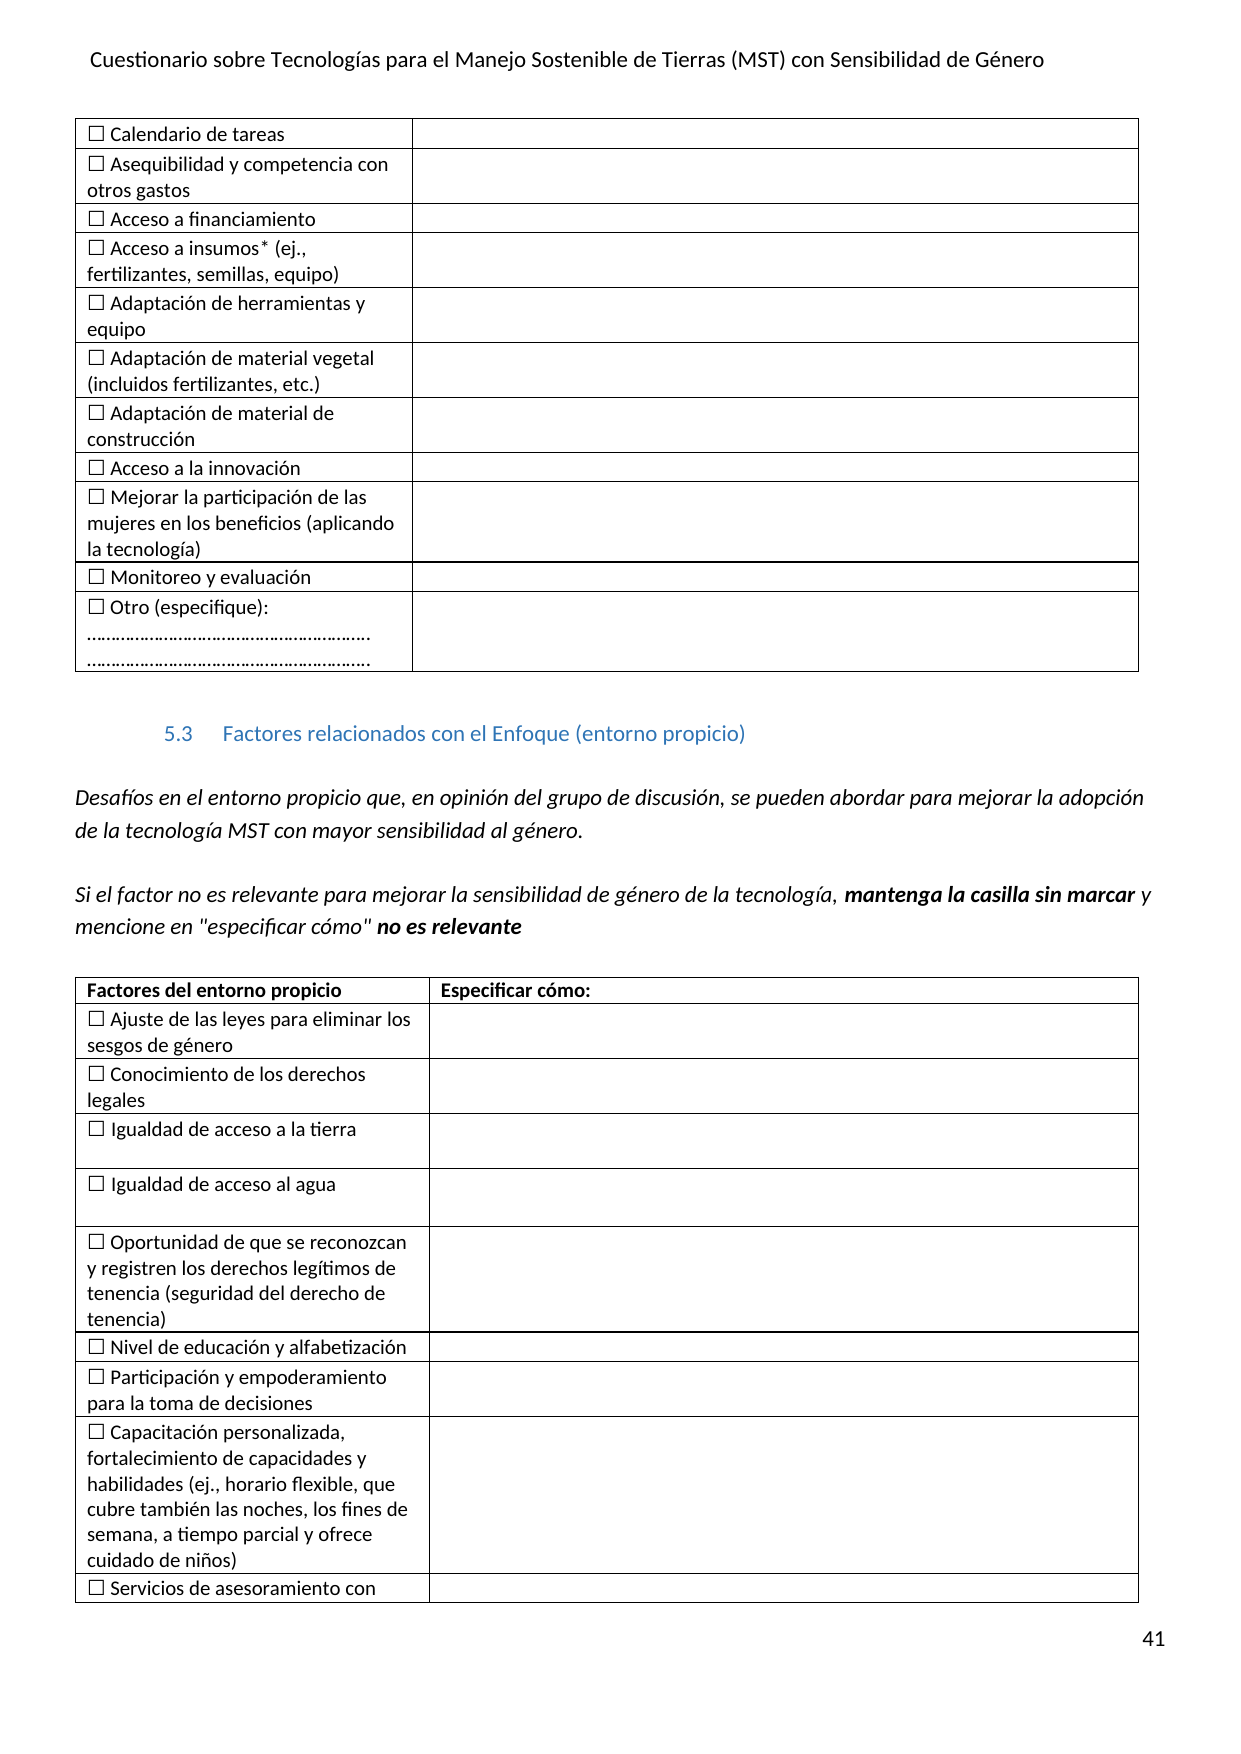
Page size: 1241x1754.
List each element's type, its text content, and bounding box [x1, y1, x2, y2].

table_cell [413, 343, 1138, 397]
table_cell [413, 592, 1138, 671]
table_cell [413, 233, 1138, 287]
table_cell [413, 149, 1138, 203]
table_cell [413, 288, 1138, 342]
table_cell [413, 563, 1138, 591]
table_cell Monitoreo y evaluación [76, 563, 412, 591]
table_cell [76, 1574, 429, 1602]
subtitle Factores relacionados con el Enfoque (entorno propicio) [164, 719, 1165, 747]
table_cell Capacitación personalizada, fortalecimiento de capacidades y habilidades (ej., horario flexible, que cubre también las noches, los fines de semana, a tiempo parcial y ofrece cuidado de niños) [76, 1417, 429, 1572]
table_cell Igualdad de acceso a la tierra [76, 1114, 429, 1168]
table_cell [430, 1417, 1138, 1572]
table_header Especificar cómo: [430, 978, 1138, 1003]
table_cell [430, 1059, 1138, 1113]
table_cell [430, 1574, 1138, 1602]
table_cell Acceso a la innovación [76, 453, 412, 481]
table_cell Mejorar la participación de las mujeres en los beneficios (aplicando la tecnología) [76, 482, 412, 561]
table_cell [413, 482, 1138, 561]
table_cell Otro (especifique): ………………………………………………….. ………………………………………………….. [76, 592, 412, 671]
table_cell [413, 119, 1138, 148]
table_cell Calendario de tareas [76, 119, 412, 148]
table_cell Adaptación de material vegetal (incluidos fertilizantes, etc.) [76, 343, 412, 397]
table_cell Asequibilidad y competencia con otros gastos [76, 149, 412, 203]
table_cell [430, 1169, 1138, 1226]
table_cell Oportunidad de que se reconozcan y registren los derechos legítimos de tenencia (seguridad del derecho de tenencia) [76, 1227, 429, 1331]
table_cell Participación y empoderamiento para la toma de decisiones [76, 1362, 429, 1416]
table_header Factores del entorno propicio [76, 978, 429, 1003]
table_cell [430, 1362, 1138, 1416]
table_cell [413, 204, 1138, 232]
table_cell [430, 1004, 1138, 1058]
table_cell Ajuste de las leyes para eliminar los sesgos de género [76, 1004, 429, 1058]
table_cell [413, 453, 1138, 481]
table_cell [430, 1114, 1138, 1168]
text Si el factor no es relevante para mejorar la sensibilidad de género de la tecnología, mantenga la casilla sin marcar y mencione en "especificar cómo" no es relevante [75, 880, 1165, 940]
table_cell Conocimiento de los derechos legales [76, 1059, 429, 1113]
text Desafíos en el entorno propicio que, en opinión del grupo de discusión, se pueden abordar para mejorar la adopción de la tecnología MST con mayor sensibilidad al género. [75, 783, 1165, 844]
table_cell Acceso a financiamiento [76, 204, 412, 232]
table_cell Adaptación de herramientas y equipo [76, 288, 412, 342]
table_cell Acceso a insumos* (ej., fertilizantes, semillas, equipo) [76, 233, 412, 287]
table_cell Igualdad de acceso al agua [76, 1169, 429, 1226]
table_cell [430, 1333, 1138, 1361]
table_cell Nivel de educación y alfabetización [76, 1333, 429, 1361]
table_cell [430, 1227, 1138, 1331]
table_cell [413, 398, 1138, 452]
table_cell Adaptación de material de construcción [76, 398, 412, 452]
